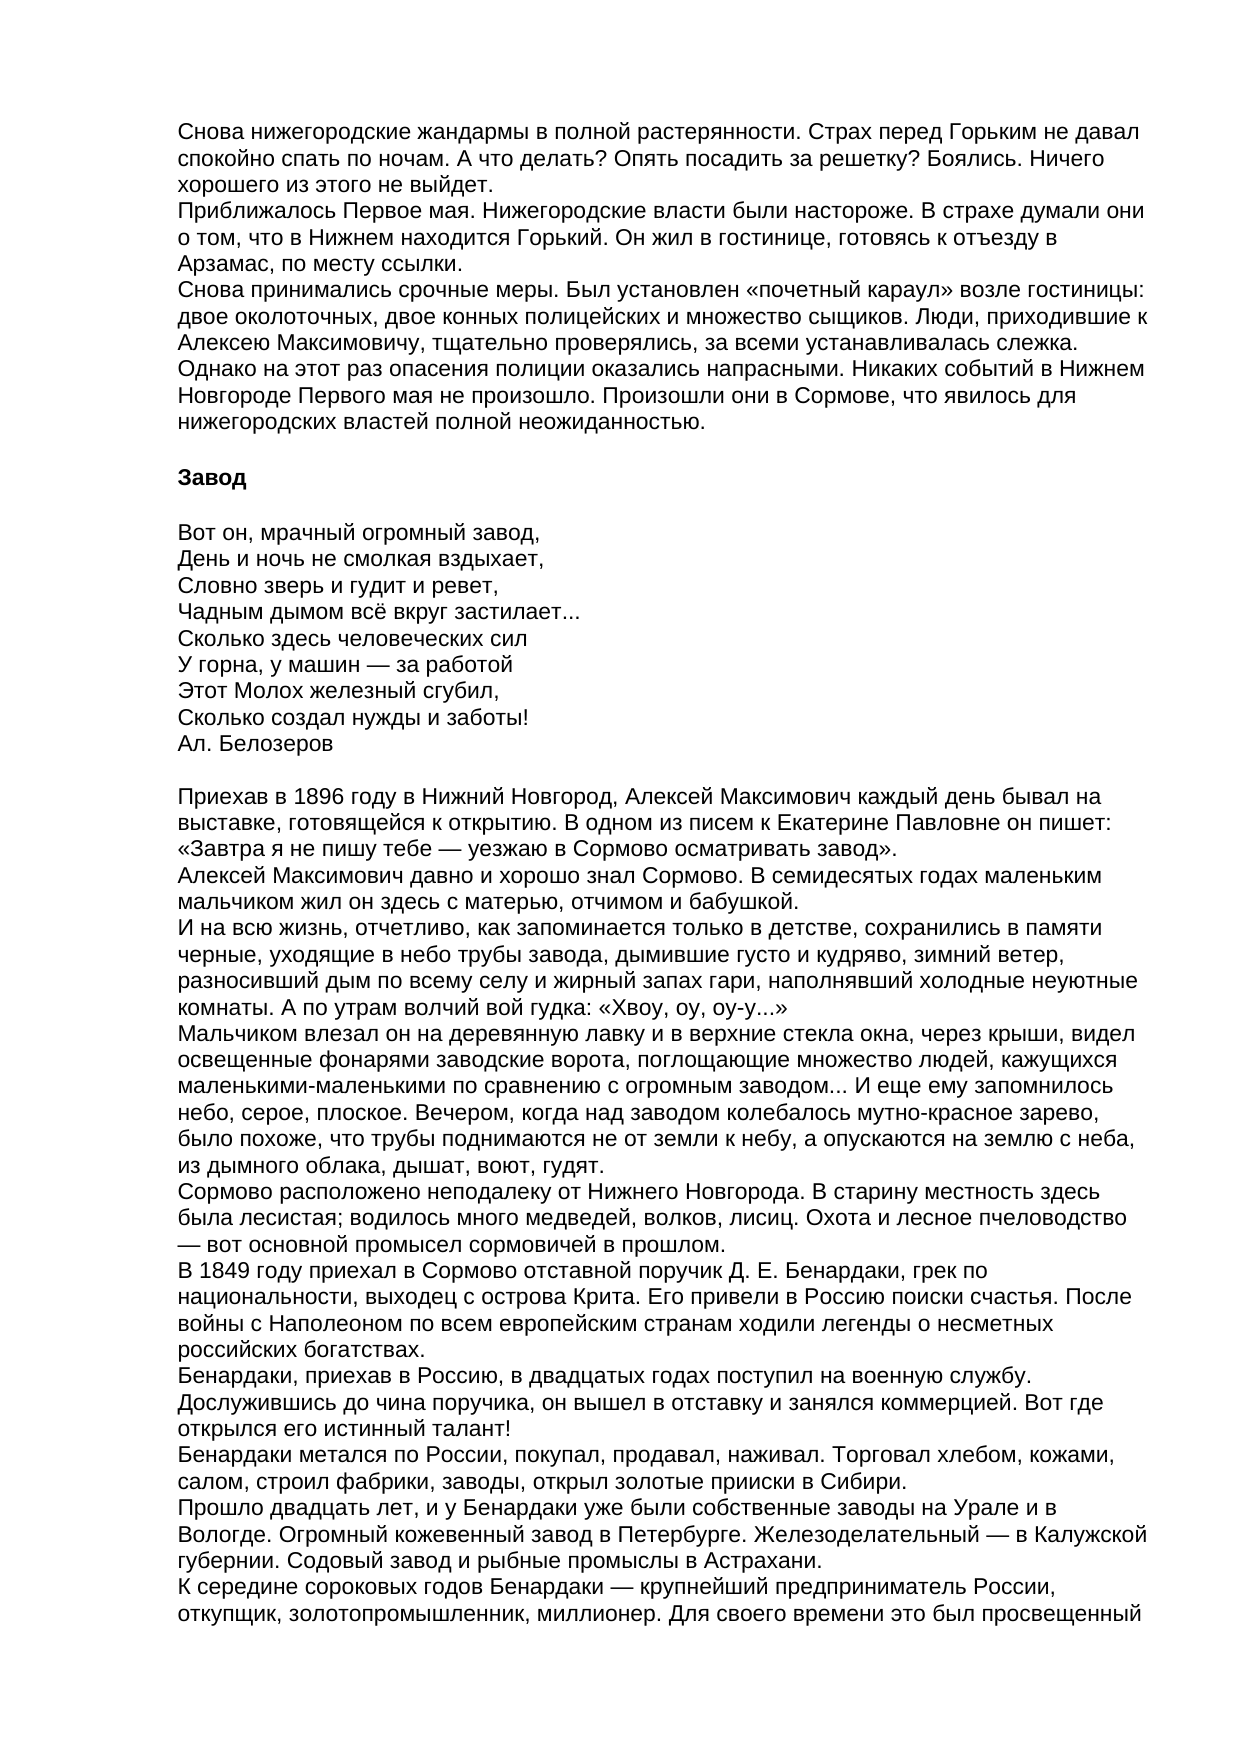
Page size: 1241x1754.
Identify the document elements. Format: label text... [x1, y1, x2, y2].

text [177, 118, 1152, 434]
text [177, 519, 1152, 1626]
text Завод [177, 463, 1152, 490]
